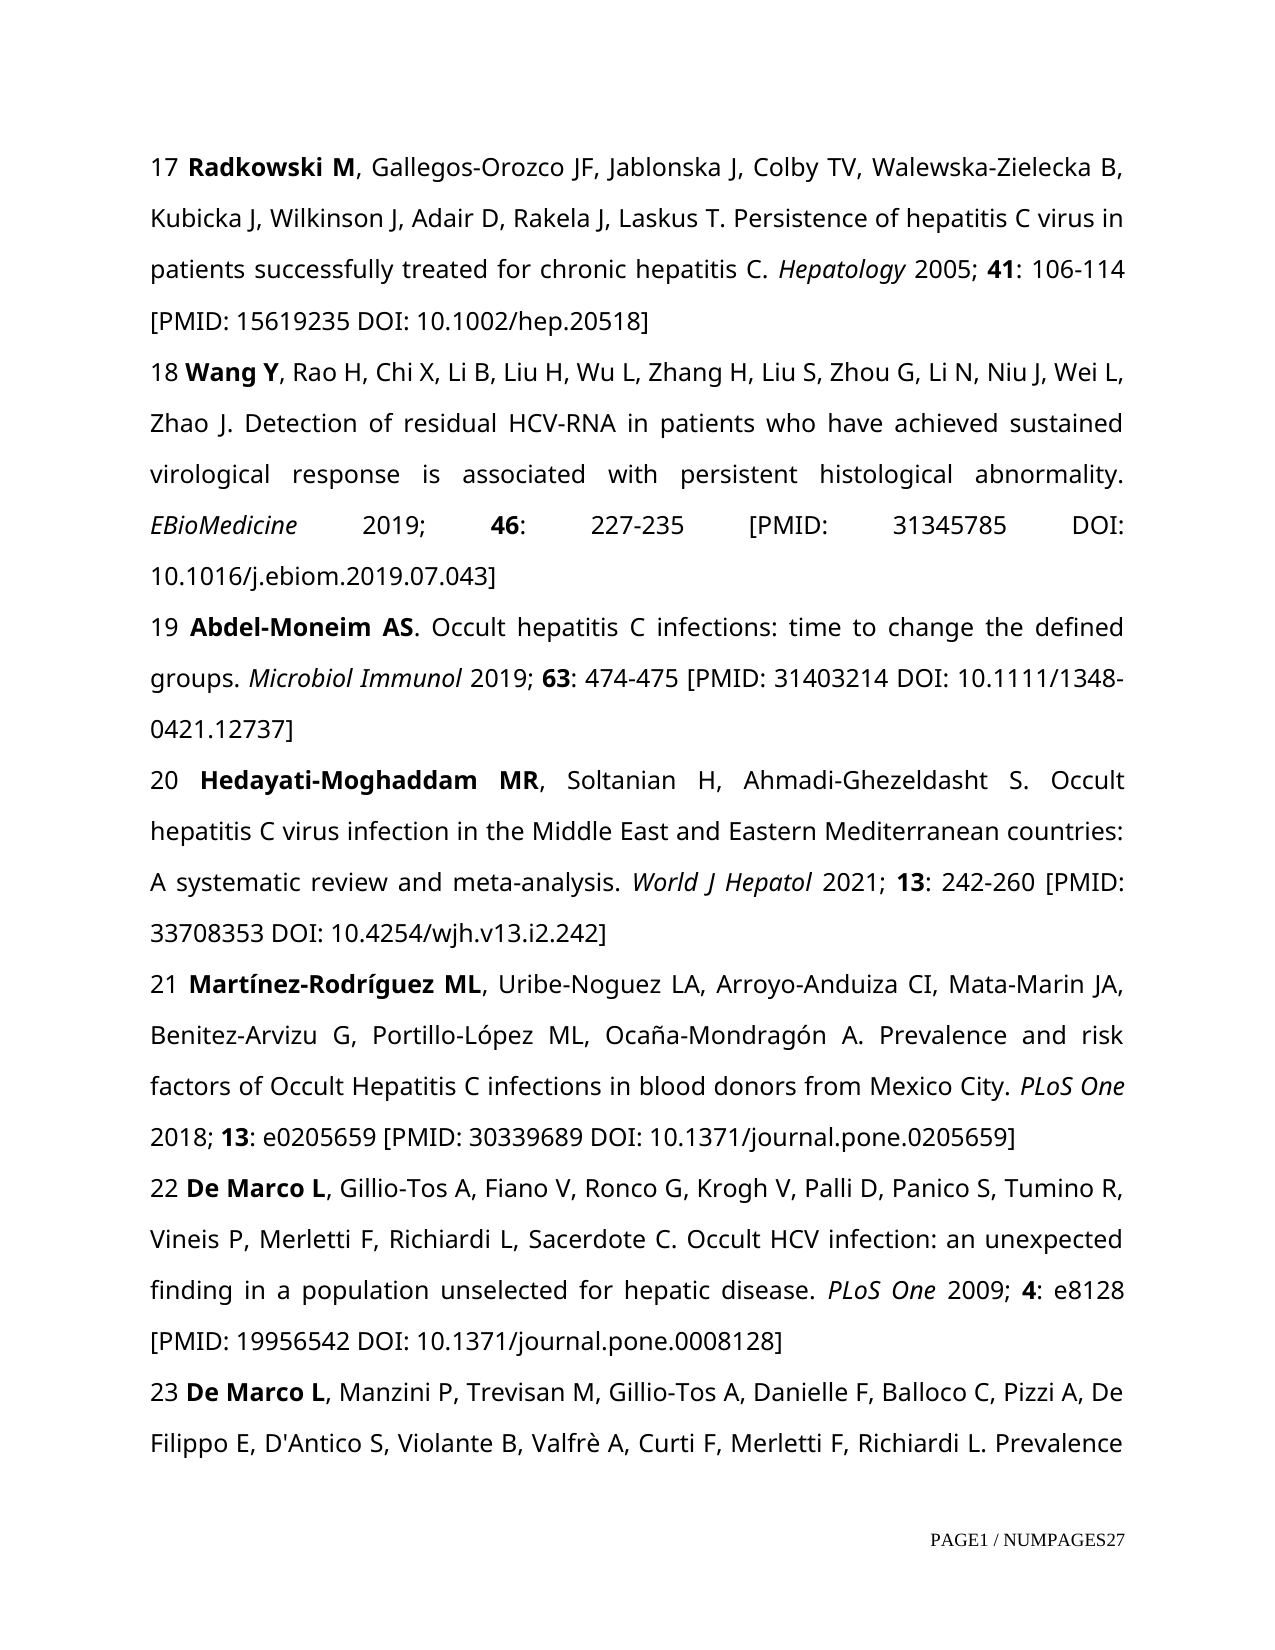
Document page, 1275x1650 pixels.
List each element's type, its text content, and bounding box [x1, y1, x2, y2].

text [150, 1375, 1125, 1460]
text 22 De Marco L, Gillio-Tos A, Fiano V, Ronco G, Krogh V, Palli D, Panico S, Tumino R, Vineis P, Merletti F, Richiardi L, Sacerdote C. Occult HCV infection: an unexpected finding in a population unselected for hepatic disease. PLoS One 2009; 4: e8128 [PMID: 19956542 DOI: 10.1371/journal.pone.0008128] [150, 1171, 1125, 1358]
text 17 Radkowski M, Gallegos-Orozco JF, Jablonska J, Colby TV, Walewska-Zielecka B, Kubicka J, Wilkinson J, Adair D, Rakela J, Laskus T. Persistence of hepatitis C virus in patients successfully treated for chronic hepatitis C. Hepatology 2005; 41: 106-114 [PMID: 15619235 DOI: 10.1002/hep.20518] [150, 150, 1125, 337]
text 18 Wang Y, Rao H, Chi X, Li B, Liu H, Wu L, Zhang H, Liu S, Zhou G, Li N, Niu J, Wei L, Zhao J. Detection of residual HCV-RNA in patients who have achieved sustained virological response is associated with persistent histological abnormality. EBioMedicine 2019; 46: 227-235 [PMID: 31345785 DOI: 10.1016/j.ebiom.2019.07.043] [150, 354, 1125, 592]
text 21 Martínez-Rodríguez ML, Uribe-Noguez LA, Arroyo-Anduiza CI, Mata-Marin JA, Benitez-Arvizu G, Portillo-López ML, Ocaña-Mondragón A. Prevalence and risk factors of Occult Hepatitis C infections in blood donors from Mexico City. PLoS One 2018; 13: e0205659 [PMID: 30339689 DOI: 10.1371/journal.pone.0205659] [150, 967, 1125, 1154]
text 20 Hedayati-Moghaddam MR, Soltanian H, Ahmadi-Ghezeldasht S. Occult hepatitis C virus infection in the Middle East and Eastern Mediterranean countries: A systematic review and meta-analysis. World J Hepatol 2021; 13: 242-260 [PMID: 33708353 DOI: 10.4254/wjh.v13.i2.242] [150, 762, 1125, 950]
text 19 Abdel-Moneim AS. Occult hepatitis C infections: time to change the defined groups. Microbiol Immunol 2019; 63: 474-475 [PMID: 31403214 DOI: 10.1111/1348-0421.12737] [150, 609, 1125, 746]
